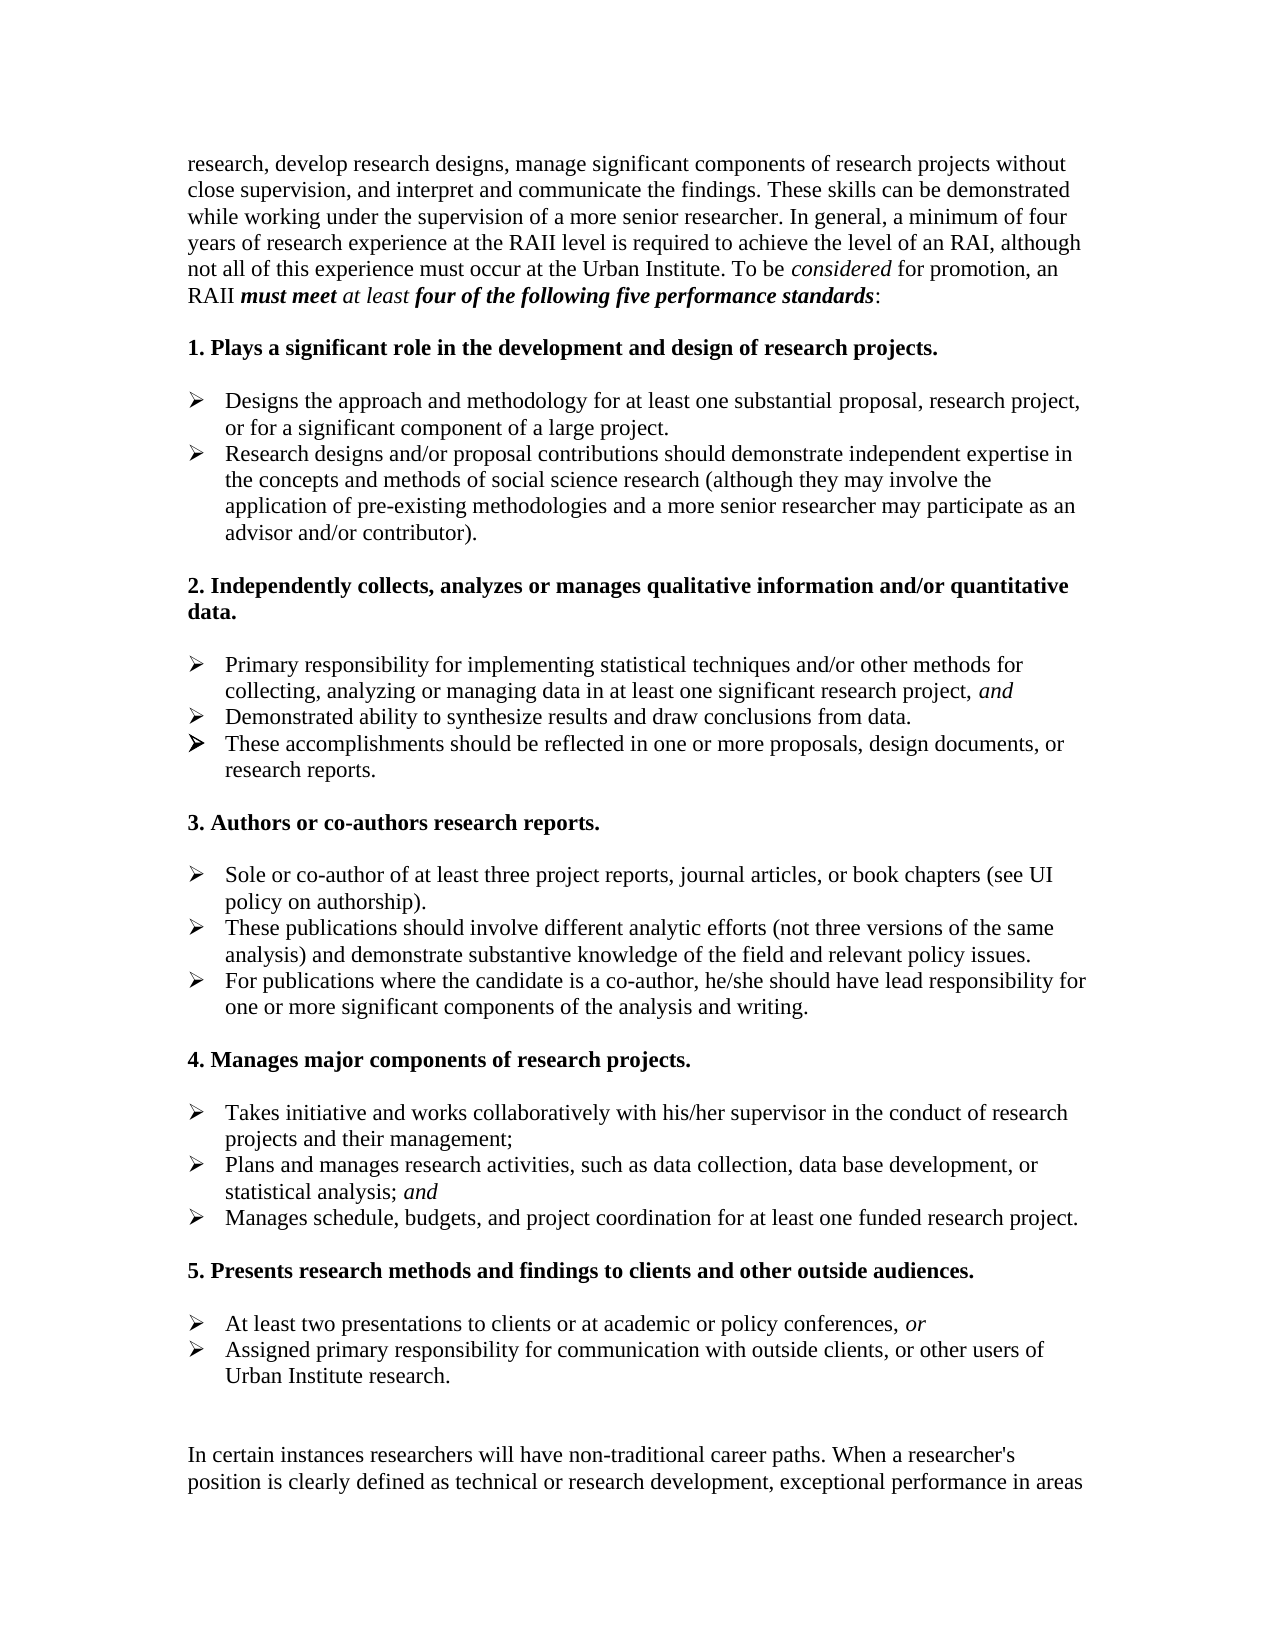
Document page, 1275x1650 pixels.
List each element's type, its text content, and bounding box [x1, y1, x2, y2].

list Takes initiative and works collaboratively with his/her supervisor in the conduct of research projects and their management; [187, 1099, 1087, 1151]
list Designs the approach and methodology for at least one substantial proposal, research project, or for a significant component of a large project. [187, 387, 1087, 440]
list For publications where the candidate is a co-author, he/she should have lead responsibility for one or more significant components of the analysis and writing. [187, 967, 1087, 1020]
list Demonstrated ability to synthesize results and draw conclusions from data. [187, 703, 1087, 730]
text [187, 1441, 1087, 1494]
list Sole or co-author of at least three project reports, journal articles, or book chapters (see UI policy on authorship). [187, 862, 1087, 914]
text 1. Plays a significant role in the development and design of research projects. [187, 334, 1087, 361]
text 5. Presents research methods and findings to clients and other outside audiences. [187, 1257, 1087, 1283]
list Assigned primary responsibility for communication with outside clients, or other users of Urban Institute research. [187, 1336, 1087, 1389]
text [187, 150, 1087, 308]
text 4. Manages major components of research projects. [187, 1046, 1087, 1072]
text 2. Independently collects, analyzes or manages qualitative information and/or quantitative data. [187, 572, 1087, 624]
list Manages schedule, budgets, and project coordination for at least one funded research project. [187, 1204, 1087, 1231]
list Primary responsibility for implementing statistical techniques and/or other methods for collecting, analyzing or managing data in at least one significant research project, and [187, 651, 1087, 703]
text 3. Authors or co-authors research reports. [187, 809, 1087, 835]
list These accomplishments should be reflected in one or more proposals, design documents, or research reports. [187, 730, 1087, 782]
list At least two presentations to clients or at academic or policy conferences, or [187, 1309, 1087, 1336]
list Plans and manages research activities, such as data collection, data base development, or statistical analysis; and [187, 1151, 1087, 1204]
list These publications should involve different analytic efforts (not three versions of the same analysis) and demonstrate substantive knowledge of the field and relevant policy issues. [187, 914, 1087, 967]
list Research designs and/or proposal contributions should demonstrate independent expertise in the concepts and methods of social science research (although they may involve the application of pre-existing methodologies and a more senior researcher may participate as an advisor and/or contributor). [187, 440, 1087, 545]
